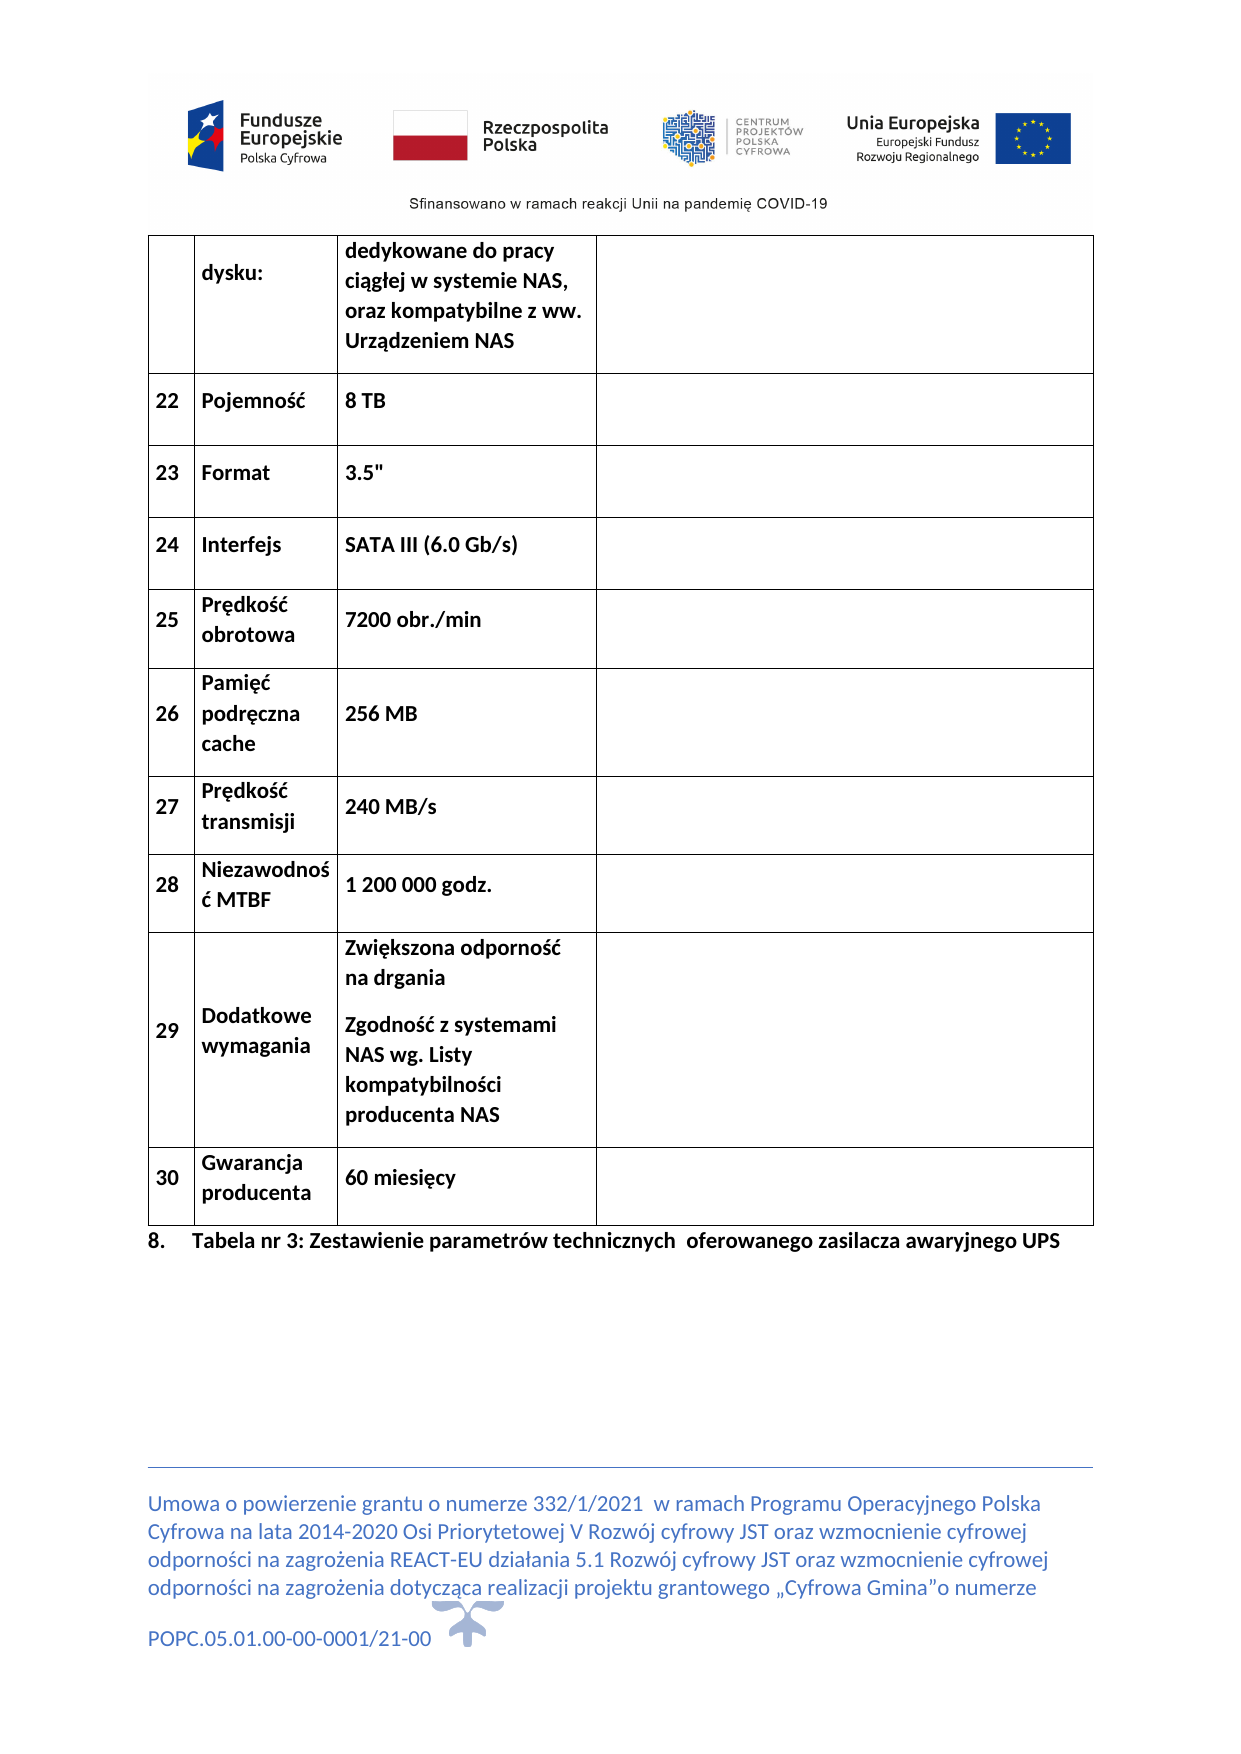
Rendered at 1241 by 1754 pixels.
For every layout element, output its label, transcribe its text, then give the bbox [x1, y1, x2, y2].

table_cell [597, 518, 1093, 589]
table_cell [597, 236, 1093, 373]
table_cell HDD dedykowane do pracy ciągłej w systemie NAS, oraz kompatybilne z ww. Urządzeniem NAS [338, 236, 596, 373]
table_cell 29 [149, 933, 194, 1147]
table_cell [597, 933, 1093, 1147]
table_cell [597, 669, 1093, 776]
table_cell 24 [149, 518, 194, 589]
table_cell Pamięć podręczna cache [195, 669, 337, 776]
table_cell 26 [149, 669, 194, 776]
table_cell 25 [149, 590, 194, 667]
table_cell Format [195, 446, 337, 517]
table_cell Rodzaj dysku: [195, 236, 337, 373]
table_cell 21 [149, 236, 194, 373]
table_cell [597, 446, 1093, 517]
table_cell Gwarancja producenta [195, 1148, 337, 1225]
table_cell Pojemność [195, 374, 337, 445]
table_cell 27 [149, 777, 194, 854]
table_cell [597, 1148, 1093, 1225]
table_cell 23 [149, 446, 194, 517]
table_cell 22 [149, 374, 194, 445]
table_cell Prędkość transmisji [195, 777, 337, 854]
table_cell 7200 obr./min [338, 590, 596, 667]
table_cell [597, 855, 1093, 932]
table_cell 256 MB [338, 669, 596, 776]
table_cell 60 miesięcy [338, 1148, 596, 1225]
table_cell Interfejs [195, 518, 337, 589]
table_cell SATA III (6.0 Gb/s) [338, 518, 596, 589]
table_cell 1 200 000 godz. [338, 855, 596, 932]
table_cell Zwiększona odporność na drgania Zgodność z systemami NAS wg. Listy kompatybilności producenta NAS [338, 933, 596, 1147]
table_cell 3.5" [338, 446, 596, 517]
table_cell [597, 777, 1093, 854]
table_cell Dodatkowe wymagania [195, 933, 337, 1147]
table_cell Niezawodność MTBF [195, 855, 337, 932]
picture [147, 73, 1093, 235]
table_cell 28 [149, 855, 194, 932]
table_cell [597, 374, 1093, 445]
list Tabela nr 3: Zestawienie parametrów technicznych oferowanego zasilacza awaryjnego UPS [148, 1226, 1093, 1284]
table_cell [597, 590, 1093, 667]
table_cell 240 MB/s [338, 777, 596, 854]
table_cell Prędkość obrotowa [195, 590, 337, 667]
table_cell 8 TB [338, 374, 596, 445]
table_cell 30 [149, 1148, 194, 1225]
